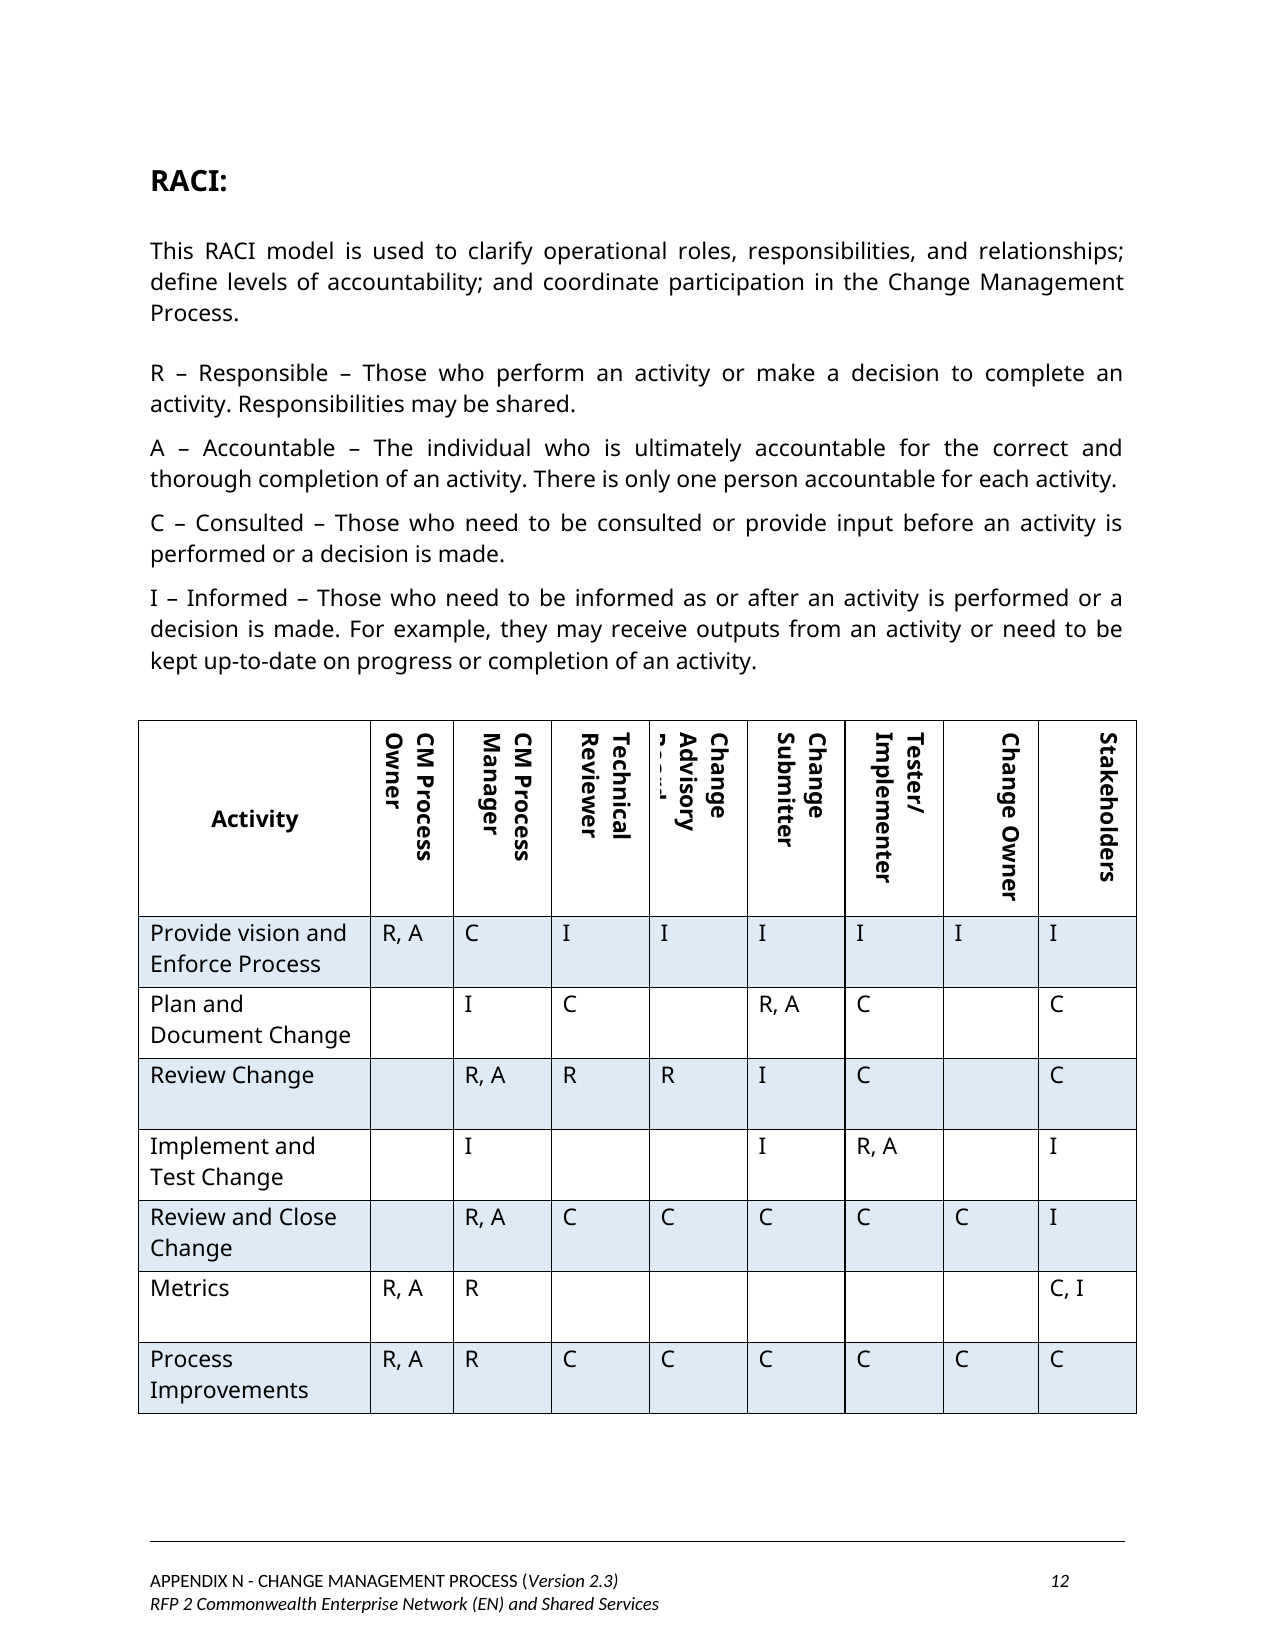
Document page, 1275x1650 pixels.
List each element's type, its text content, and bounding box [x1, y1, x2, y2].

table_cell C [454, 917, 551, 987]
table_cell C [650, 1343, 747, 1413]
table_cell [371, 988, 453, 1058]
table_cell [371, 1059, 453, 1129]
table_cell [944, 988, 1038, 1058]
table_cell R, A [454, 1201, 551, 1271]
table_cell C [846, 1201, 943, 1271]
text A – Accountable – The individual who is ultimately accountable for the correct and thorough completion of an activity. There is only one person accountable for each activity. [150, 432, 1125, 495]
table_cell [650, 1272, 747, 1342]
text I – Informed – Those who need to be informed as or after an activity is performed or a decision is made. For example, they may receive outputs from an activity or need to be kept up-to-date on progress or completion of an activity. [150, 582, 1125, 676]
table_cell [650, 988, 747, 1058]
table_cell R, A [846, 1130, 943, 1200]
table_cell I [454, 988, 551, 1058]
table_header Tester/ Implementer [846, 721, 943, 916]
table_cell C [944, 1343, 1038, 1413]
table_cell C [748, 1201, 844, 1271]
table_cell R, A [371, 1343, 453, 1413]
table_cell I [552, 917, 649, 987]
table_cell C [552, 1343, 649, 1413]
table_cell C [552, 988, 649, 1058]
table_cell Plan and Document Change [139, 988, 370, 1058]
table_cell R, A [371, 1272, 453, 1342]
table_cell [846, 1272, 943, 1342]
table_cell Review and Close Change [139, 1201, 370, 1271]
table_cell [944, 1272, 1038, 1342]
table_cell I [454, 1130, 551, 1200]
table_cell Process Improvements [139, 1343, 370, 1413]
table_cell Review Change [139, 1059, 370, 1129]
table_cell C [1039, 988, 1136, 1058]
table_header Stakeholders [1039, 721, 1136, 916]
table_header Change Owner [944, 721, 1038, 916]
table_cell C [552, 1201, 649, 1271]
table_cell R [454, 1343, 551, 1413]
table_cell I [748, 917, 844, 987]
table_cell [748, 1272, 844, 1342]
table_cell I [650, 917, 747, 987]
table_cell C, I [1039, 1272, 1136, 1342]
text This RACI model is used to clarify operational roles, responsibilities, and relationships; define levels of accountability; and coordinate participation in the Change Management Process. [150, 235, 1125, 328]
text C – Consulted – Those who need to be consulted or provide input before an activity is performed or a decision is made. [150, 507, 1125, 570]
table_cell I [1039, 1130, 1136, 1200]
table_cell [944, 1130, 1038, 1200]
table_cell Metrics [139, 1272, 370, 1342]
table_cell C [1039, 1059, 1136, 1129]
table_cell I [748, 1130, 844, 1200]
table_cell Provide vision and Enforce Process [139, 917, 370, 987]
table_header CM Process Owner [371, 721, 453, 916]
table_cell C [944, 1201, 1038, 1271]
subtitle RACI: [150, 160, 1125, 200]
table_header Activity [139, 721, 370, 916]
table_cell C [748, 1343, 844, 1413]
table_cell C [846, 1059, 943, 1129]
table_header Change Advisory Board [650, 721, 747, 916]
table_cell I [944, 917, 1038, 987]
table_cell [552, 1130, 649, 1200]
table_cell I [748, 1059, 844, 1129]
table_header Change Submitter [748, 721, 844, 916]
table_header CM Process Manager [454, 721, 551, 916]
table_cell I [1039, 917, 1136, 987]
table_cell C [846, 988, 943, 1058]
table_cell R, A [454, 1059, 551, 1129]
table_cell C [650, 1201, 747, 1271]
table_cell R [552, 1059, 649, 1129]
table_cell C [846, 1343, 943, 1413]
table_cell [552, 1272, 649, 1342]
table_cell I [1039, 1201, 1136, 1271]
table_cell R, A [371, 917, 453, 987]
table_header Technical Reviewer [552, 721, 649, 916]
text R – Responsible – Those who perform an activity or make a decision to complete an activity. Responsibilities may be shared. [150, 357, 1125, 420]
table_cell [650, 1130, 747, 1200]
table_cell R [650, 1059, 747, 1129]
table_cell Implement and Test Change [139, 1130, 370, 1200]
table_cell [371, 1130, 453, 1200]
table_cell [371, 1201, 453, 1271]
table_cell R, A [748, 988, 844, 1058]
table_cell C [1039, 1343, 1136, 1413]
table_cell I [846, 917, 943, 987]
table_cell [944, 1059, 1038, 1129]
table_cell R [454, 1272, 551, 1342]
